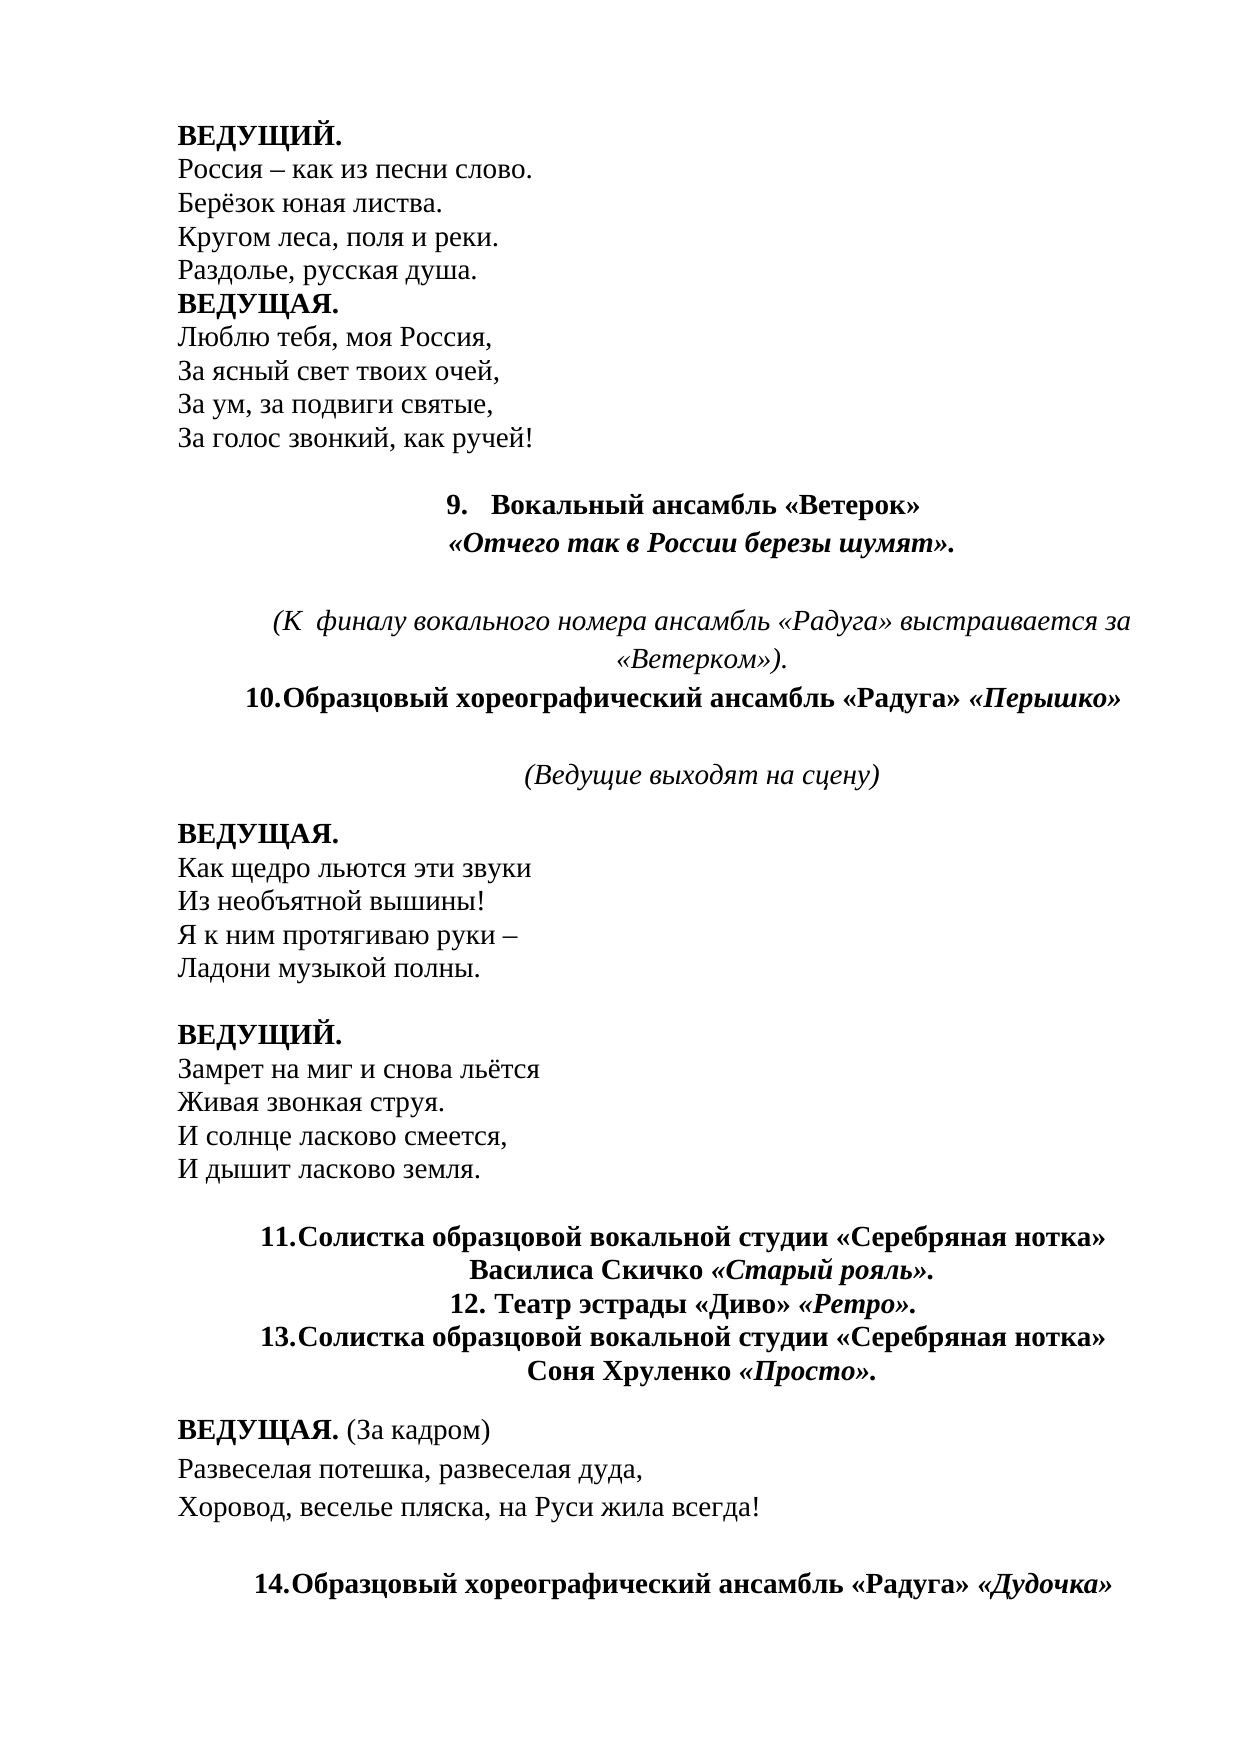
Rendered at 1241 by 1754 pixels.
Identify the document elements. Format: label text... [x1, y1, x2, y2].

text Хоровод, веселье пляска, на Руси жила всегда! [177, 1489, 1152, 1523]
list Образцовый хореографический ансамбль «Радуга» «Перышко» [215, 680, 1152, 713]
list Россия – как из песни слово. Берёзок юная листва. Кругом леса, поля и реки. Раздолье, русская душа. [177, 152, 1152, 286]
list Театр эстрады «Диво» «Ретро». [215, 1286, 1152, 1319]
text ВЕДУЩИЙ. [177, 1017, 1152, 1051]
text Замрет на миг и снова льётся [177, 1051, 1152, 1084]
text Василиса Скичко «Старый рояль». [252, 1252, 1152, 1286]
text Как щедро льются эти звуки [177, 850, 1152, 883]
text ВЕДУЩАЯ. [177, 816, 1152, 850]
text ВЕДУЩАЯ. (За кадром) [177, 1412, 1152, 1446]
text Развеселая потешка, развеселая дуда, [177, 1451, 1152, 1484]
text И дышит ласково земля. [177, 1152, 1152, 1185]
list (Ведущие выходят на сцену) [252, 757, 1152, 790]
list Люблю тебя, моя Россия, За ясный свет твоих очей, За ум, за подвиги святые, За голос звонкий, как ручей! [177, 319, 1152, 453]
list «Отчего так в России березы шумят». [252, 526, 1152, 559]
text И солнце ласково смеется, [177, 1118, 1152, 1152]
list ВЕДУЩИЙ. [177, 118, 1152, 152]
list Солистка образцовой вокальной студии «Серебряная нотка» [215, 1219, 1152, 1252]
list Вокальный ансамбль «Ветерок» [215, 487, 1152, 521]
text Я к ним протягиваю руки – [177, 917, 1152, 950]
text Живая звонкая струя. [177, 1084, 1152, 1118]
text Ладони музыкой полны. [177, 950, 1152, 984]
list ВЕДУЩАЯ. [177, 286, 1152, 319]
list Соня Хруленко «Просто». [252, 1353, 1152, 1386]
text Из необъятной вышины! [177, 883, 1152, 917]
list Солистка образцовой вокальной студии «Серебряная нотка» [215, 1319, 1152, 1353]
list Образцовый хореографический ансамбль «Радуга» «Дудочка» [215, 1566, 1152, 1600]
list (К финалу вокального номера ансамбль «Радуга» выстраивается за «Ветерком»). [252, 603, 1152, 675]
